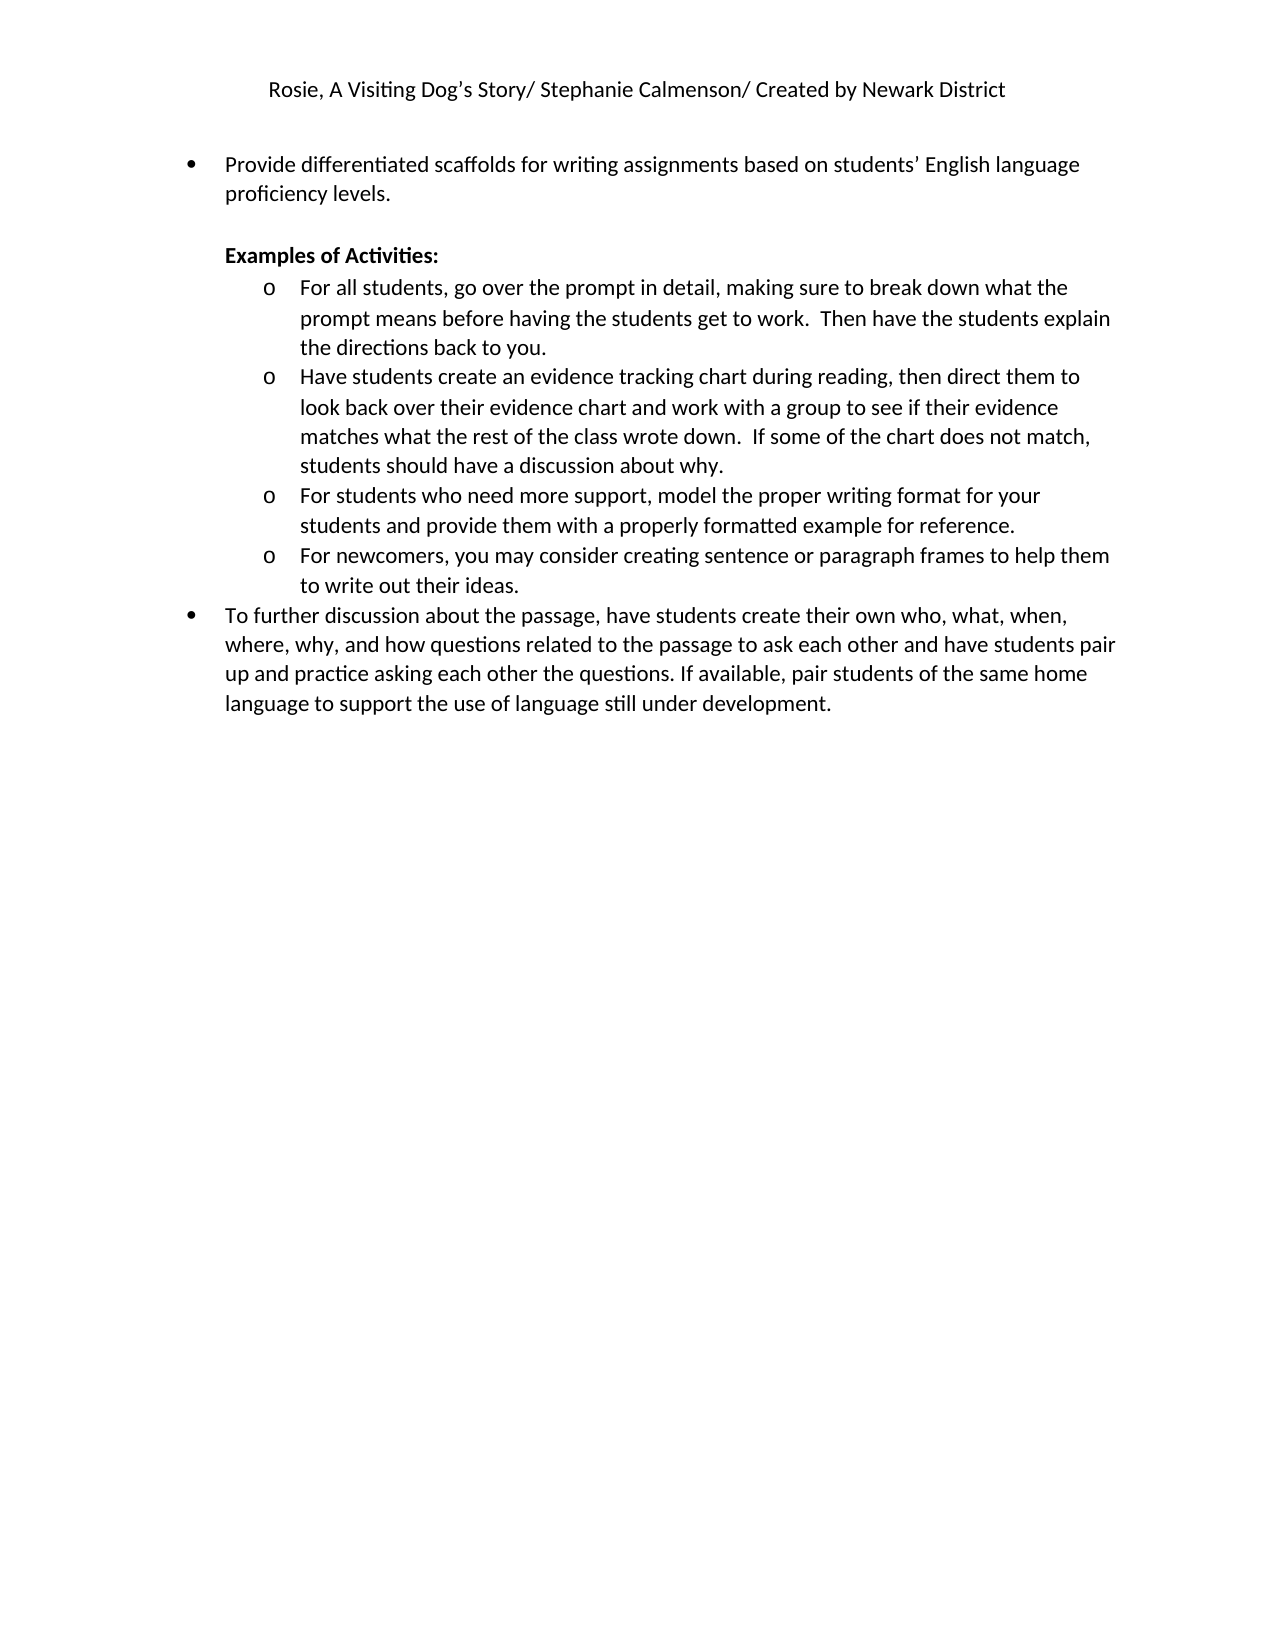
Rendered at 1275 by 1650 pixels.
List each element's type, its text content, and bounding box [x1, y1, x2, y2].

list For all students, go over the prompt in detail, making sure to break down what the prompt means before having the students get to work. Then have the students explain the directions back to you. [262, 273, 1125, 361]
list Have students create an evidence tracking chart during reading, then direct them to look back over their evidence chart and work with a group to see if their evidence matches what the rest of the class wrote down. If some of the chart does not match, students should have a discussion about why. [262, 362, 1125, 480]
list Provide differentiated scaffolds for writing assignments based on students’ English language proficiency levels. [187, 150, 1125, 207]
list Examples of Activities: [225, 241, 1125, 269]
list For students who need more support, model the proper writing format for your students and provide them with a properly formatted example for reference. [262, 481, 1125, 539]
list To further discussion about the passage, have students create their own who, what, when, where, why, and how questions related to the passage to ask each other and have students pair up and practice asking each other the questions. If available, pair students of the same home language to support the use of language still under development. [187, 601, 1125, 717]
list For newcomers, you may consider creating sentence or paragraph frames to help them to write out their ideas. [262, 541, 1125, 599]
